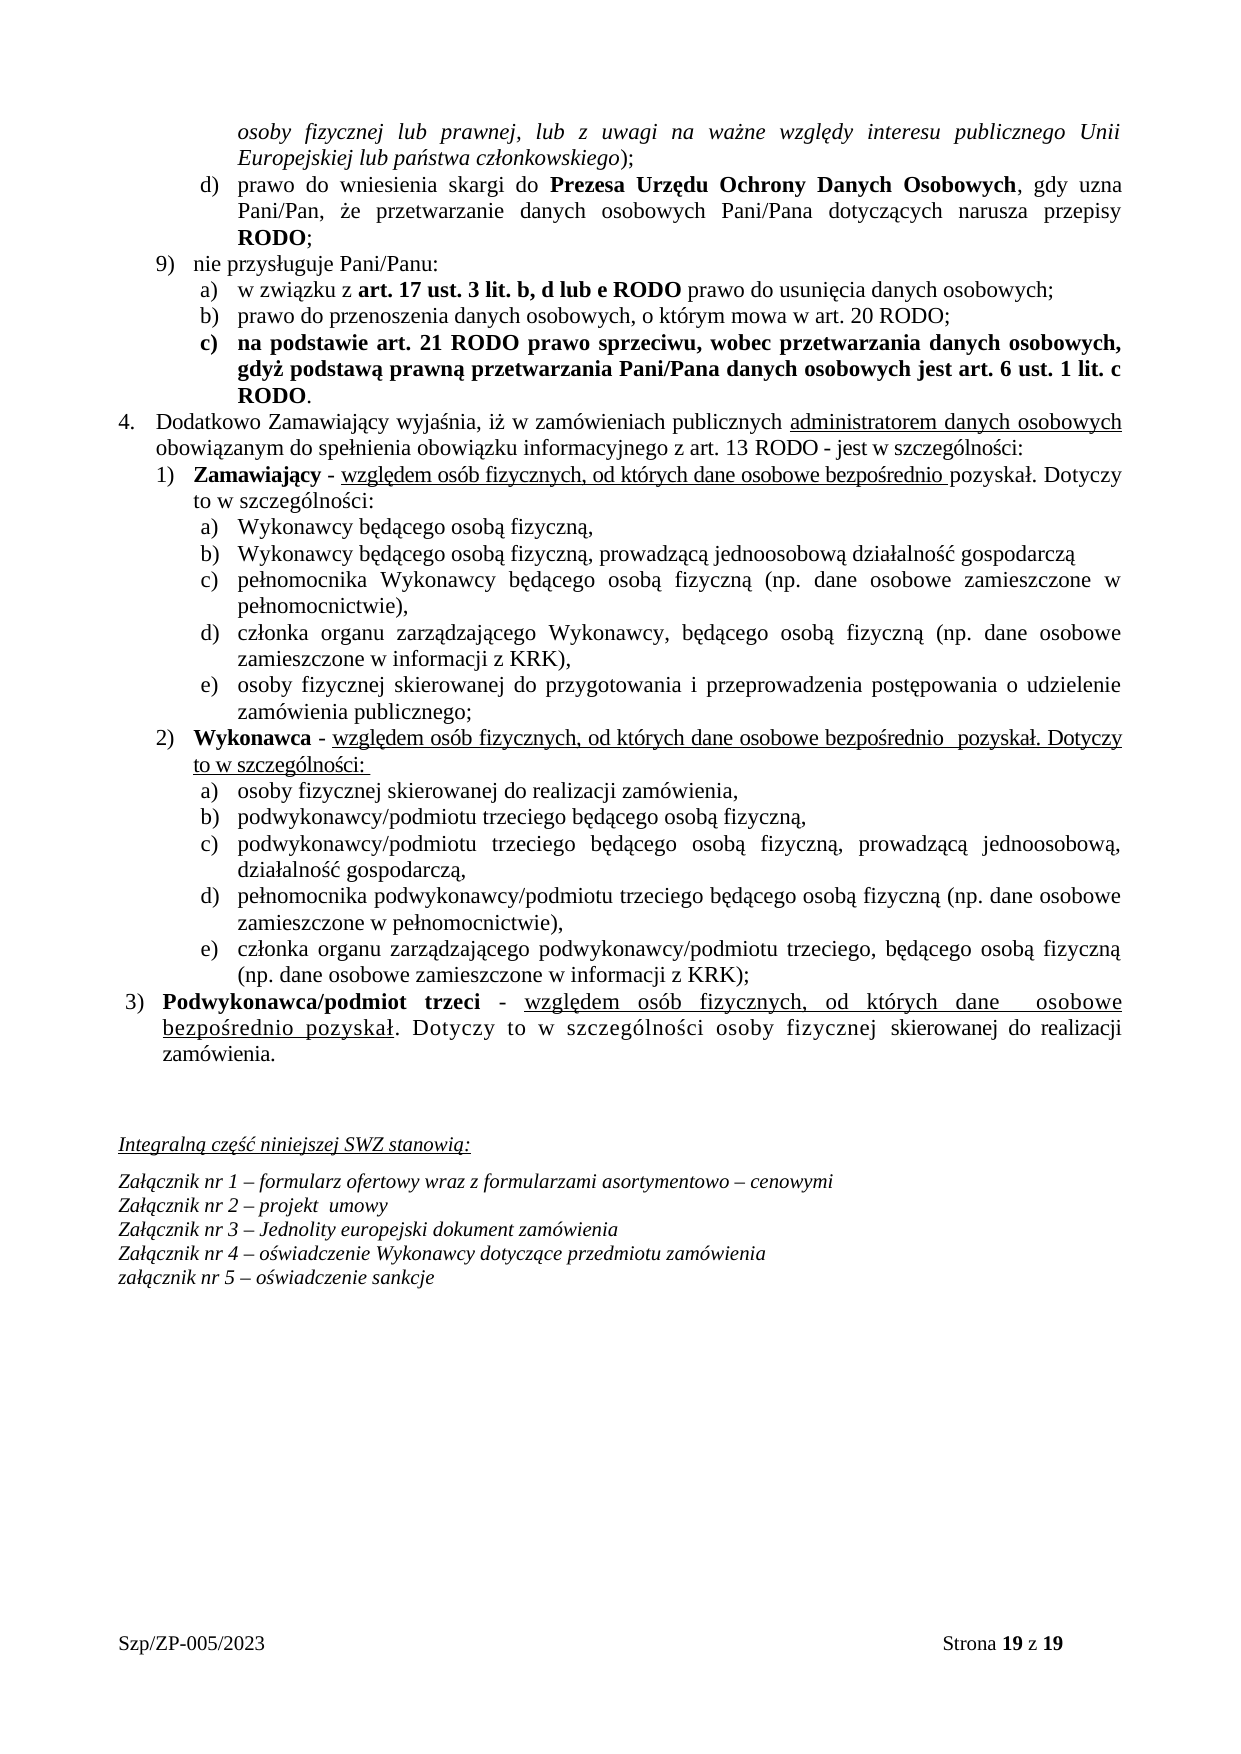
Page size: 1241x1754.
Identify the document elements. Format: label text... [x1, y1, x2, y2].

list Zamawiający - względem osób fizycznych, od których dane osobowe bezpośrednio pozyskał. Dotyczy to w szczególności: [156, 461, 1122, 513]
list Dodatkowo Zamawiający wyjaśnia, iż w zamówieniach publicznych administratorem danych osobowych obowiązanym do spełnienia obowiązku informacyjnego z art. 13 RODO - jest w szczególności: [118, 408, 1122, 461]
list nie przysługuje Pani/Panu: [156, 250, 1122, 276]
list Wykonawca - względem osób fizycznych, od których dane osobowe bezpośrednio pozyskał. Dotyczy to w szczególności: [156, 724, 1122, 777]
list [200, 118, 1122, 171]
list osoby fizycznej skierowanej do realizacji zamówienia, [200, 777, 1122, 803]
list osoby fizycznej skierowanej do przygotowania i przeprowadzenia postępowania o udzielenie zamówienia publicznego; [200, 672, 1122, 724]
text Załącznik nr 4 – oświadczenie Wykonawcy dotyczące przedmiotu zamówienia [118, 1241, 1122, 1265]
list prawo do wniesienia skargi do Prezesa Urzędu Ochrony Danych Osobowych, gdy uzna Pani/Pan, że przetwarzanie danych osobowych Pani/Pana dotyczących narusza przepisy RODO; [200, 171, 1122, 250]
list prawo do przenoszenia danych osobowych, o którym mowa w art. 20 RODO; [200, 303, 1122, 329]
list Wykonawcy będącego osobą fizyczną, [200, 513, 1122, 540]
list członka organu zarządzającego Wykonawcy, będącego osobą fizyczną (np. dane osobowe zamieszczone w informacji z KRK), [200, 619, 1122, 672]
list podwykonawcy/podmiotu trzeciego będącego osobą fizyczną, [200, 803, 1122, 830]
list Wykonawcy będącego osobą fizyczną, prowadzącą jednoosobową działalność gospodarczą [200, 540, 1122, 566]
list członka organu zarządzającego podwykonawcy/podmiotu trzeciego, będącego osobą fizyczną (np. dane osobowe zamieszczone w informacji z KRK); [200, 935, 1122, 988]
text Integralną część niniejszej SWZ stanowią: [118, 1132, 1122, 1156]
text Załącznik nr 3 – Jednolity europejski dokument zamówienia [118, 1217, 1122, 1241]
list Podwykonawca/podmiot trzeci - względem osób fizycznych, od których dane osobowe bezpośrednio pozyskał. Dotyczy to w szczególności osoby fizycznej skierowanej do realizacji zamówienia. [125, 988, 1122, 1067]
list na podstawie art. 21 RODO prawo sprzeciwu, wobec przetwarzania danych osobowych, gdyż podstawą prawną przetwarzania Pani/Pana danych osobowych jest art. 6 ust. 1 lit. c RODO. [200, 329, 1122, 408]
text Załącznik nr 2 – projekt umowy [118, 1193, 1122, 1217]
text załącznik nr 5 – oświadczenie sankcje [118, 1265, 1063, 1289]
text Załącznik nr 1 – formularz ofertowy wraz z formularzami asortymentowo – cenowymi [118, 1169, 1122, 1193]
list pełnomocnika podwykonawcy/podmiotu trzeciego będącego osobą fizyczną (np. dane osobowe zamieszczone w pełnomocnictwie), [200, 882, 1122, 935]
list podwykonawcy/podmiotu trzeciego będącego osobą fizyczną, prowadzącą jednoosobową, działalność gospodarczą, [200, 830, 1122, 882]
list pełnomocnika Wykonawcy będącego osobą fizyczną (np. dane osobowe zamieszczone w pełnomocnictwie), [200, 566, 1122, 619]
list w związku z art. 17 ust. 3 lit. b, d lub e RODO prawo do usunięcia danych osobowych; [200, 276, 1122, 303]
